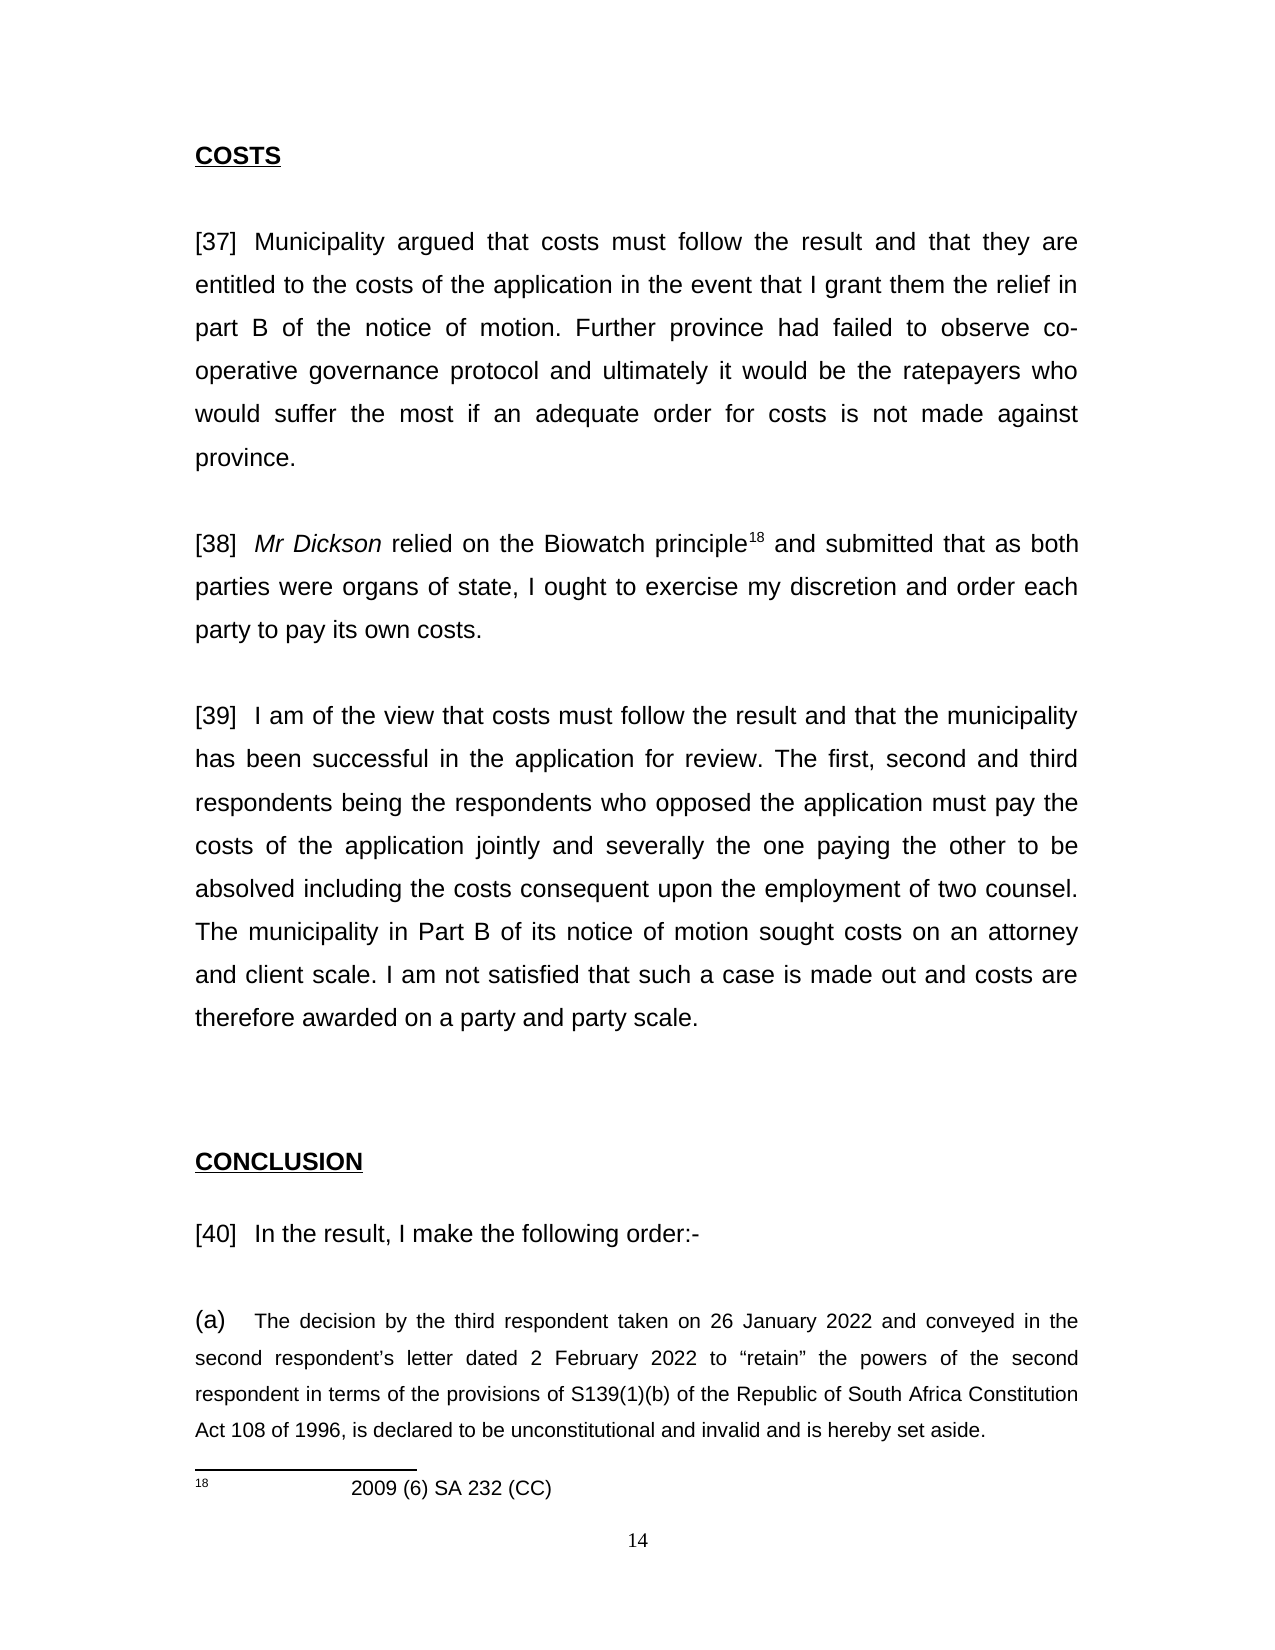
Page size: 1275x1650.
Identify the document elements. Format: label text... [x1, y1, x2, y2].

text CONCLUSION [195, 1147, 1080, 1176]
text (a) The decision by the third respondent taken on 26 January 2022 and conveyed in the second respondent’s letter dated 2 February 2022 to “retain” the powers of the second respondent in terms of the provisions of S139(1)(b) of the Republic of South Africa Constitution Act 108 of 1996, is declared to be unconstitutional and invalid and is hereby set aside. [195, 1305, 1080, 1442]
text [37] Municipality argued that costs must follow the result and that they are entitled to the costs of the application in the event that I grant them the relief in part B of the notice of motion. Further province had failed to observe co-operative governance protocol and ultimately it would be the ratepayers who would suffer the most if an adequate order for costs is not made against province. [195, 227, 1080, 471]
text [38] Mr Dickson relied on the Biowatch principle and submitted that as both parties were organs of state, I ought to exercise my discretion and order each party to pay its own costs. [195, 529, 1080, 644]
text [40] In the result, I make the following order:- [195, 1219, 1080, 1248]
text [39] I am of the view that costs must follow the result and that the municipality has been successful in the application for review. The first, second and third respondents being the respondents who opposed the application must pay the costs of the application jointly and severally the one paying the other to be absolved including the costs consequent upon the employment of two counsel. The municipality in Part B of its notice of motion sought costs on an attorney and client scale. I am not satisfied that such a case is made out and costs are therefore awarded on a party and party scale. [195, 701, 1080, 1032]
text COSTS [195, 141, 1080, 169]
